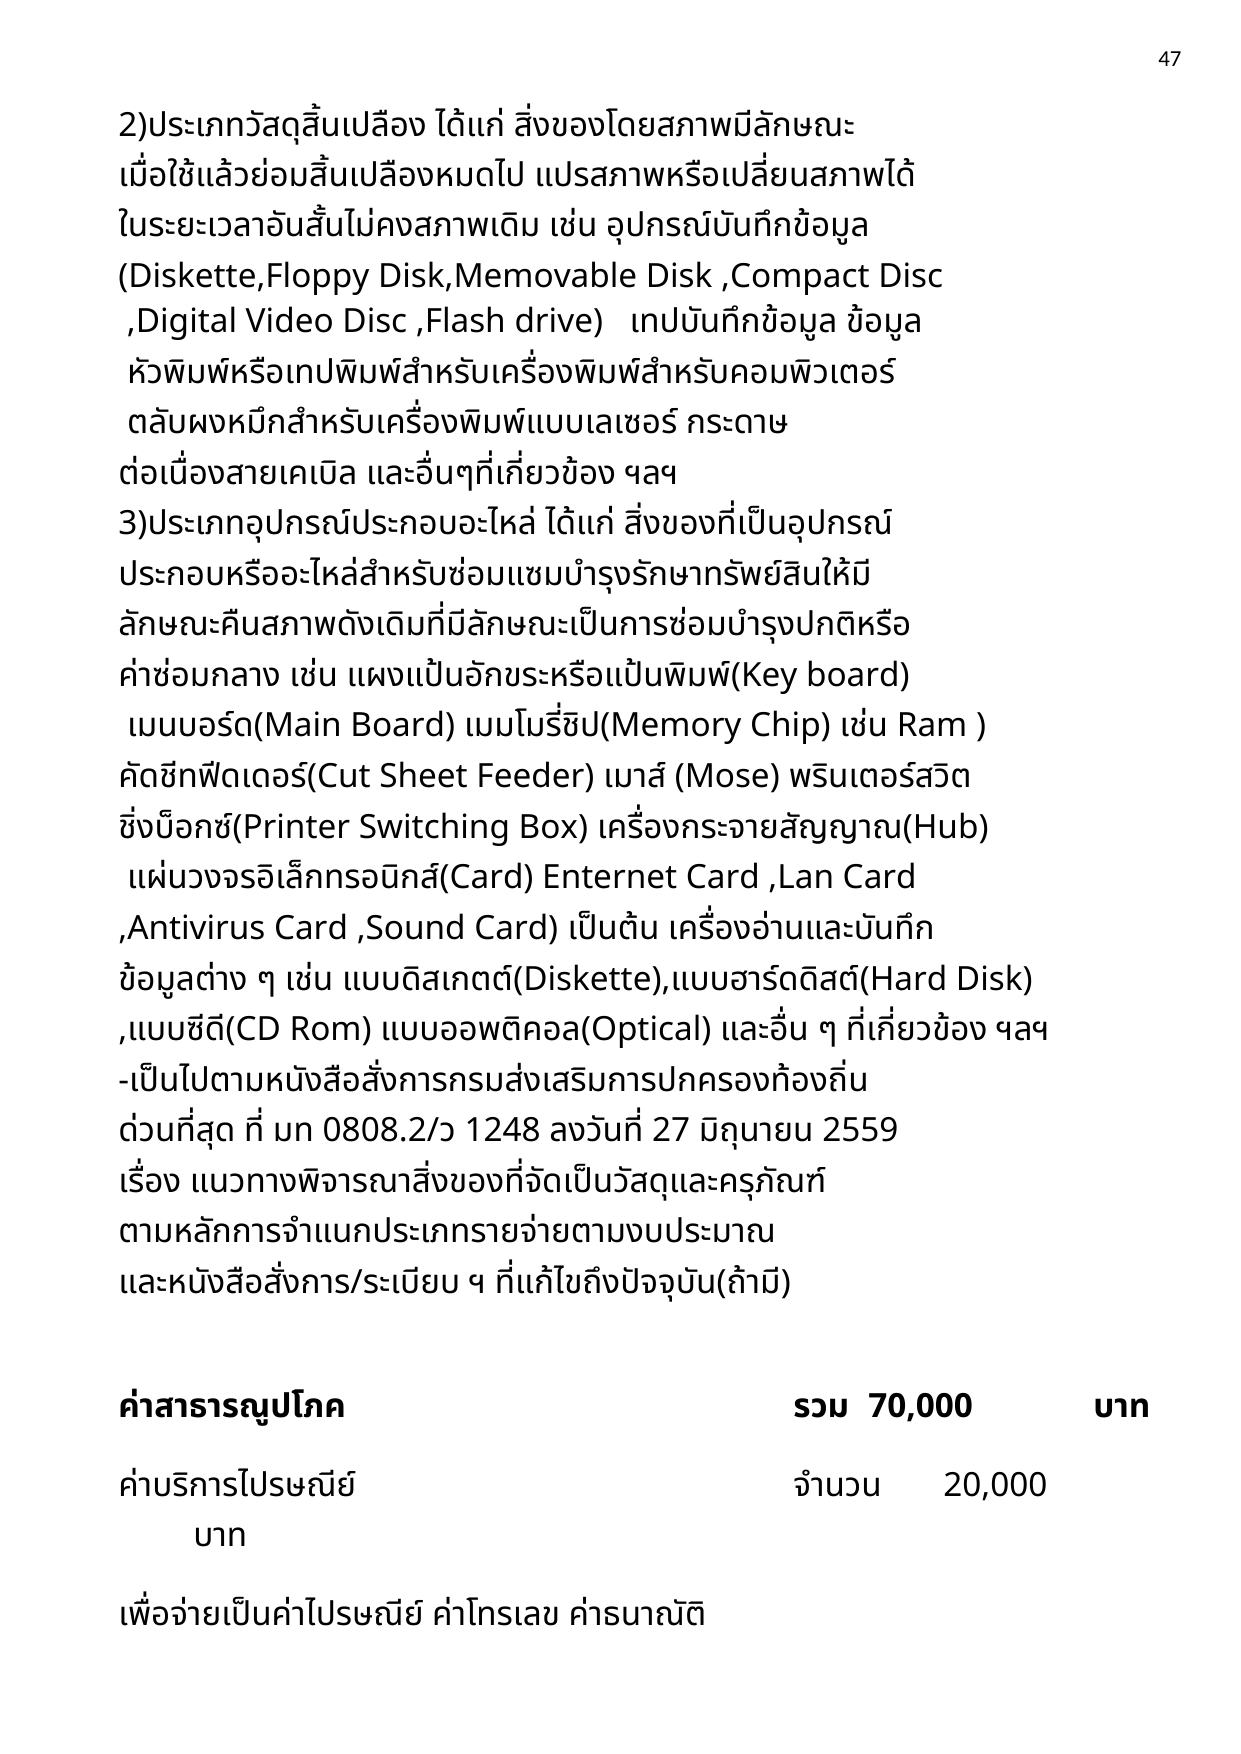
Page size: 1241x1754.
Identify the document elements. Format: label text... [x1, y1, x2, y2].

text ด่วนที่สุด ที่ มท 0808.2/ว 1248 ลงวันที่ 27 มิถุนายน 2559 [118, 1106, 1181, 1157]
text ค่าบริการไปรษณีย์ จำนวน 20,000 บาท [118, 1460, 1181, 1562]
text แผ่นวงจรอิเล็กทรอนิกส์(Card) Enternet Card ,Lan Card [118, 853, 1181, 904]
text ในระยะเวลาอันสั้นไม่คงสภาพเดิม เช่น อุปกรณ์บันทึกข้อมูล [118, 201, 1181, 252]
text คัดชีทฟีดเดอร์(Cut Sheet Feeder) เมาส์ (Mose) พรินเตอร์สวิต [118, 752, 1181, 802]
text ,Digital Video Disc ,Flash drive) เทปบันทึกข้อมูล ข้อมูล [118, 297, 1181, 348]
text ค่าสาธารณูปโภค รวม 70,000 บาท [118, 1382, 1181, 1432]
text และหนังสือสั่งการ/ระเบียบ ฯ ที่แก้ไขถึงปัจจุบัน(ถ้ามี) [118, 1258, 1181, 1308]
text ชิ่งบ็อกซ์(Printer Switching Box) เครื่องกระจายสัญญาณ(Hub) [118, 802, 1181, 853]
text -เป็นไปตามหนังสือสั่งการกรมส่งเสริมการปกครองท้องถิ่น [118, 1056, 1181, 1106]
text ลักษณะคืนสภาพดังเดิมที่มีลักษณะเป็นการซ่อมบำรุงปกติหรือ [118, 600, 1181, 651]
text ตลับผงหมึกสำหรับเครื่องพิมพ์แบบเลเซอร์ กระดาษ [118, 398, 1181, 449]
text 2)ประเภทวัสดุสิ้นเปลือง ได้แก่ สิ่งของโดยสภาพมีลักษณะ [118, 100, 1181, 151]
text ประกอบหรืออะไหล่สำหรับซ่อมแซมบำรุงรักษาทรัพย์สินให้มี [118, 550, 1181, 600]
text ,แบบซีดี(CD Rom) แบบออพติคอล(Optical) และอื่น ๆ ที่เกี่ยวข้อง ฯลฯ [118, 1005, 1181, 1056]
text เมื่อใช้แล้วย่อมสิ้นเปลืองหมดไป แปรสภาพหรือเปลี่ยนสภาพได้ [118, 151, 1181, 201]
text 3)ประเภทอุปกรณ์ประกอบอะไหล่ ได้แก่ สิ่งของที่เป็นอุปกรณ์ [118, 499, 1181, 550]
text เรื่อง แนวทางพิจารณาสิ่งของที่จัดเป็นวัสดุและครุภัณฑ์ [118, 1157, 1181, 1207]
text (Diskette,Floppy Disk,Memovable Disk ,Compact Disc [118, 252, 1181, 297]
text เมนบอร์ด(Main Board) เมมโมรี่ชิป(Memory Chip) เช่น Ram ) [118, 701, 1181, 752]
text ต่อเนื่องสายเคเบิล และอื่นๆที่เกี่ยวข้อง ฯลฯ [118, 449, 1181, 499]
text ,Antivirus Card ,Sound Card) เป็นต้น เครื่องอ่านและบันทึก [118, 904, 1181, 954]
text ข้อมูลต่าง ๆ เช่น แบบดิสเกตต์(Diskette),แบบฮาร์ดดิสต์(Hard Disk) [118, 954, 1181, 1005]
text ค่าซ่อมกลาง เช่น แผงแป้นอักขระหรือแป้นพิมพ์(Key board) [118, 651, 1181, 701]
text หัวพิมพ์หรือเทปพิมพ์สำหรับเครื่องพิมพ์สำหรับคอมพิวเตอร์ [118, 348, 1181, 398]
text เพื่อจ่ายเป็นค่าไปรษณีย์ ค่าโทรเลข ค่าธนาณัติ [118, 1589, 1181, 1640]
text ตามหลักการจำแนกประเภทรายจ่ายตามงบประมาณ [118, 1207, 1181, 1258]
